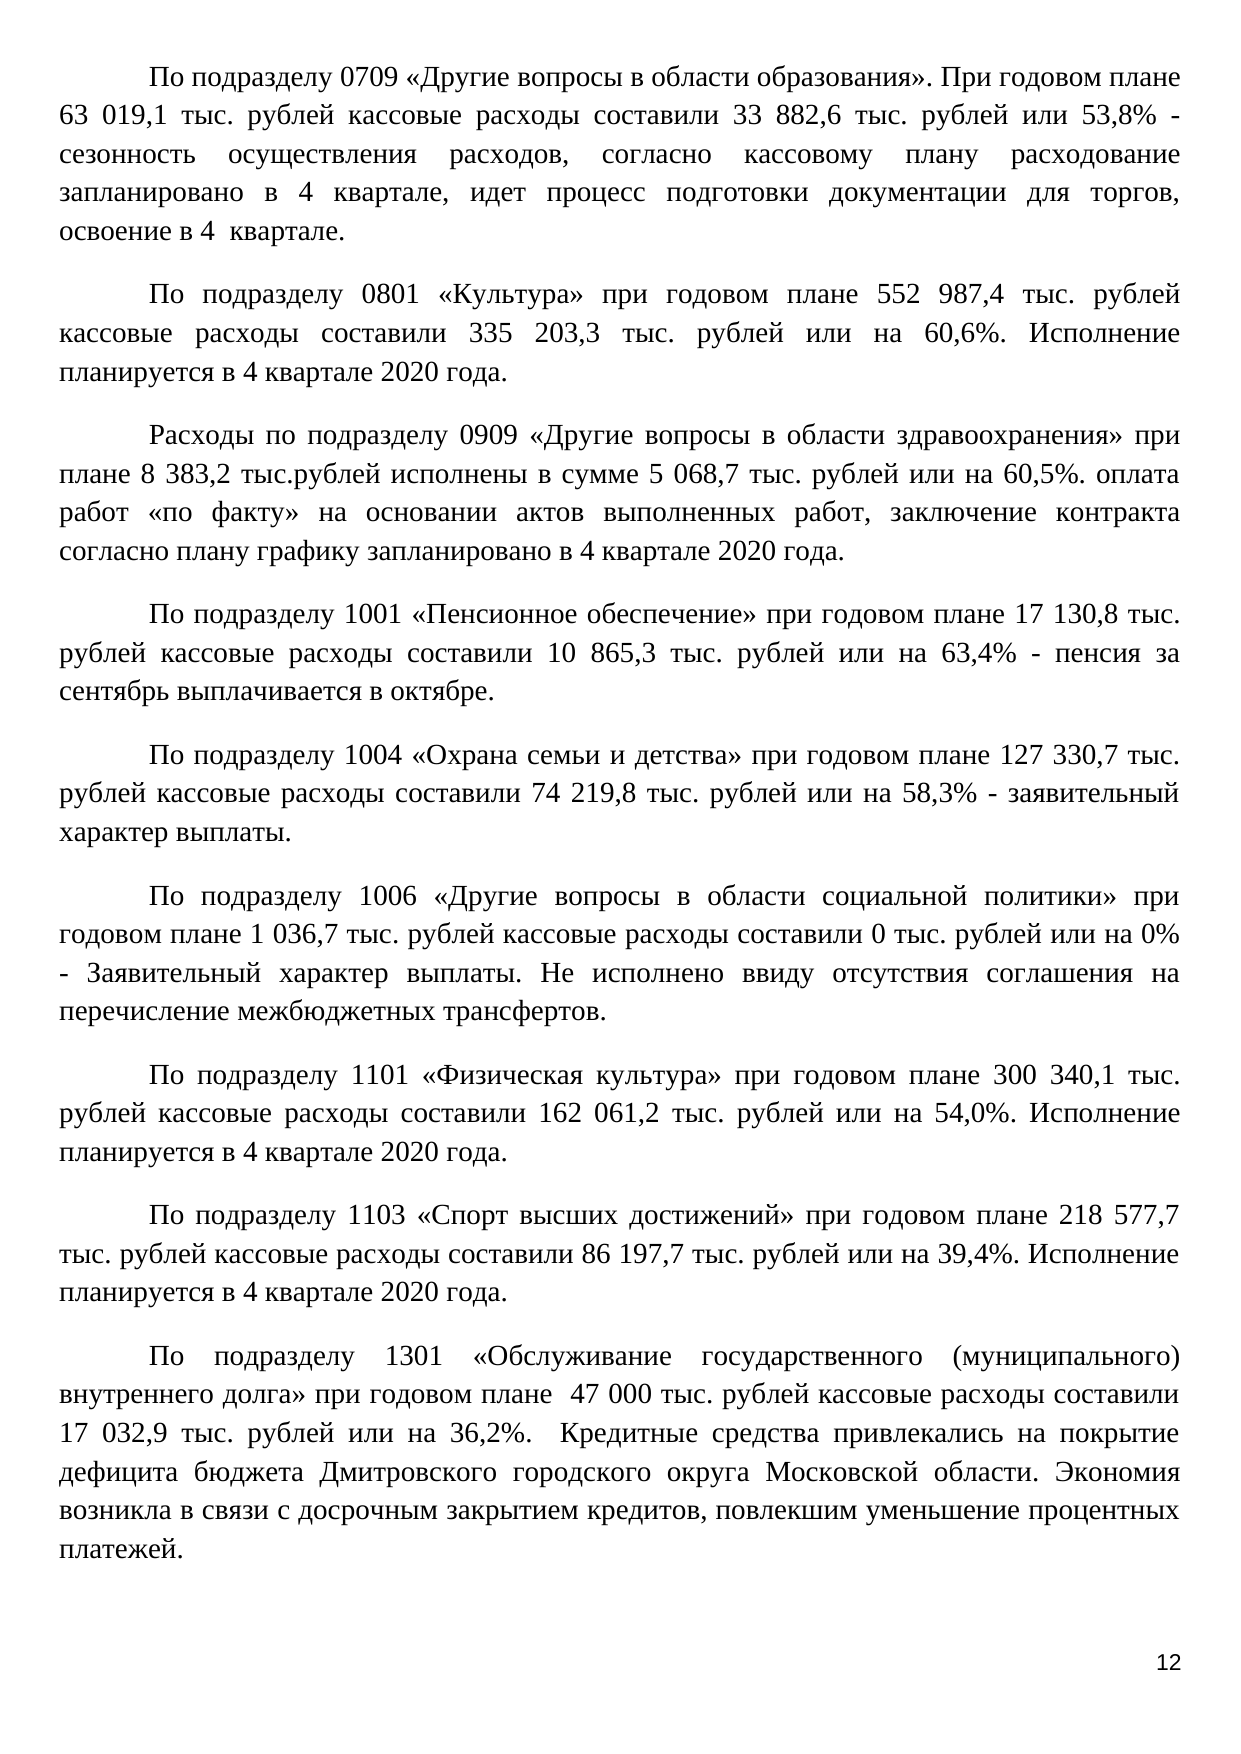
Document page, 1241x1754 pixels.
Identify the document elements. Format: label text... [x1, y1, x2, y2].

text По подразделу 1103 «Спорт высших достижений» при годовом плане 218 577,7 тыс. рублей кассовые расходы составили 86 197,7 тыс. рублей или на 39,4%. Исполнение планируется в 4 квартале 2020 года. [59, 1197, 1181, 1308]
text По подразделу 0709 «Другие вопросы в области образования». При годовом плане 63 019,1 тыс. рублей кассовые расходы составили 33 882,6 тыс. рублей или 53,8% - сезонность осуществления расходов, согласно кассовому плану расходование запланировано в 4 квартале, идет процесс подготовки документации для торгов, освоение в 4 квартале. [59, 59, 1181, 247]
text По подразделу 1301 «Обслуживание государственного (муниципального) внутреннего долга» при годовом плане 47 000 тыс. рублей кассовые расходы составили 17 032,9 тыс. рублей или на 36,2%. Кредитные средства привлекались на покрытие дефицита бюджета Дмитровского городского округа Московской области. Экономия возникла в связи с досрочным закрытием кредитов, повлекшим уменьшение процентных платежей. [59, 1338, 1181, 1564]
text По подразделу 1001 «Пенсионное обеспечение» при годовом плане 17 130,8 тыс. рублей кассовые расходы составили 10 865,3 тыс. рублей или на 63,4% - пенсия за сентябрь выплачивается в октябре. [59, 596, 1181, 707]
text По подразделу 1006 «Другие вопросы в области социальной политики» при годовом плане 1 036,7 тыс. рублей кассовые расходы составили 0 тыс. рублей или на 0% - Заявительный характер выплаты. Не исполнено ввиду отсутствия соглашения на перечисление межбюджетных трансфертов. [59, 878, 1181, 1027]
text По подразделу 1004 «Охрана семьи и детства» при годовом плане 127 330,7 тыс. рублей кассовые расходы составили 74 219,8 тыс. рублей или на 58,3% - заявительный характер выплаты. [59, 737, 1181, 848]
text Расходы по подразделу 0909 «Другие вопросы в области здравоохранения» при плане 8 383,2 тыс.рублей исполнены в сумме 5 068,7 тыс. рублей или на 60,5%. оплата работ «по факту» на основании актов выполненных работ, заключение контракта согласно плану графику запланировано в 4 квартале 2020 года. [59, 417, 1181, 566]
text По подразделу 0801 «Культура» при годовом плане 552 987,4 тыс. рублей кассовые расходы составили 335 203,3 тыс. рублей или на 60,6%. Исполнение планируется в 4 квартале 2020 года. [59, 277, 1181, 387]
text По подразделу 1101 «Физическая культура» при годовом плане 300 340,1 тыс. рублей кассовые расходы составили 162 061,2 тыс. рублей или на 54,0%. Исполнение планируется в 4 квартале 2020 года. [59, 1057, 1181, 1167]
